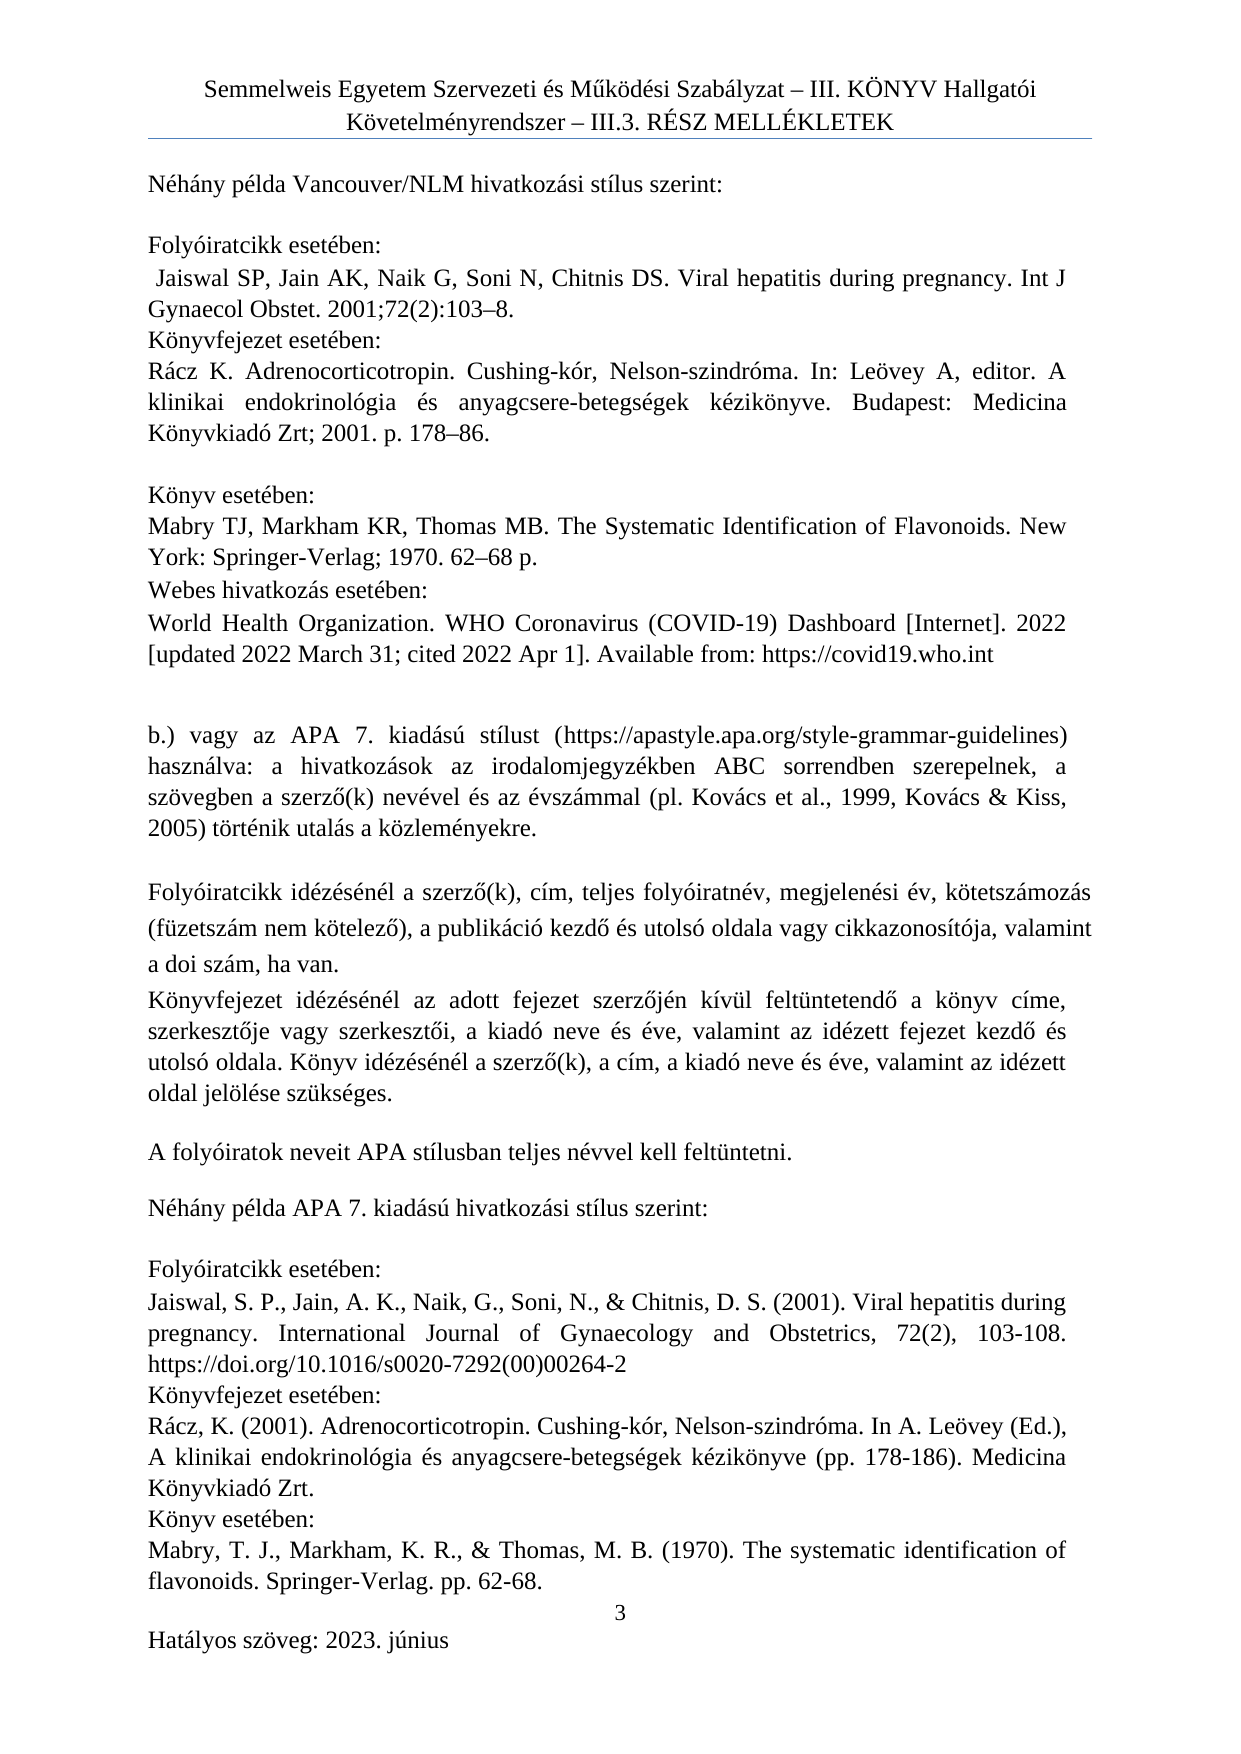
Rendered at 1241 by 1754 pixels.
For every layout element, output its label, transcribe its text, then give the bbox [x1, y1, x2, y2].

text Néhány példa Vancouver/NLM hivatkozási stílus szerint: [148, 169, 1092, 198]
text Rácz K. Adrenocorticotropin. Cushing-kór, Nelson-szindróma. In: Leövey A, editor. A klinikai endokrinológia és anyagcsere-betegségek kézikönyve. Budapest: Medicina Könyvkiadó Zrt; 2001. p. 178–86. [148, 356, 1067, 447]
text Könyv esetében: [148, 1504, 1067, 1533]
text Néhány példa APA 7. kiadású hivatkozási stílus szerint: [148, 1193, 1092, 1222]
text Jaiswal, S. P., Jain, A. K., Naik, G., Soni, N., & Chitnis, D. S. (2001). Viral hepatitis during pregnancy. International Journal of Gynaecology and Obstetrics, 72(2), 103-108. https://doi.org/10.1016/s0020-7292(00)00264-2 [148, 1287, 1067, 1378]
text Könyvfejezet esetében: [148, 1380, 1067, 1409]
text Könyvfejezet idézésénél az adott fejezet szerzőjén kívül feltüntetendő a könyv címe, szerkesztője vagy szerkesztői, a kiadó neve és éve, valamint az idézett fejezet kezdő és utolsó oldala. Könyv idézésénél a szerző(k), a cím, a kiadó neve és éve, valamint az idézett oldal jelölése szükséges. [148, 985, 1067, 1107]
text Folyóiratcikk esetében: [148, 1254, 1067, 1282]
text b.) vagy az APA 7. kiadású stílust (https://apastyle.apa.org/style-grammar-guidelines) használva: a hivatkozások az irodalomjegyzékben ABC sorrendben szerepelnek, a szövegben a szerző(k) nevével és az évszámmal (pl. Kovács et al., 1999, Kovács & Kiss, 2005) történik utalás a közleményekre. [148, 720, 1067, 842]
text Folyóiratcikk idézésénél a szerző(k), cím, teljes folyóiratnév, megjelenési év, kötetszámozás (füzetszám nem kötelező), a publikáció kezdő és utolsó oldala vagy cikkazonosítója, valamint a doi szám, ha van. [148, 877, 1092, 977]
text A folyóiratok neveit APA stílusban teljes névvel kell feltüntetni. [148, 1137, 1067, 1166]
text Folyóiratcikk esetében: [148, 230, 1067, 258]
text Könyv esetében: [148, 480, 1067, 509]
text Rácz, K. (2001). Adrenocorticotropin. Cushing-kór, Nelson-szindróma. In A. Leövey (Ed.), A klinikai endokrinológia és anyagcsere-betegségek kézikönyve (pp. 178-186). Medicina Könyvkiadó Zrt. [148, 1411, 1067, 1502]
text Könyvfejezet esetében: [148, 325, 1067, 354]
text Mabry, T. J., Markham, K. R., & Thomas, M. B. (1970). The systematic identification of flavonoids. Springer-Verlag. pp. 62-68. [148, 1535, 1067, 1595]
text Jaiswal SP, Jain AK, Naik G, Soni N, Chitnis DS. Viral hepatitis during pregnancy. Int J Gynaecol Obstet. 2001;72(2):103–8. [148, 263, 1067, 323]
text World Health Organization. WHO Coronavirus (COVID-19) Dashboard [Internet]. 2022 [updated 2022 March 31; cited 2022 Apr 1]. Available from: https://covid19.who.int [148, 608, 1067, 668]
text Mabry TJ, Markham KR, Thomas MB. The Systematic Identification of Flavonoids. New York: Springer-Verlag; 1970. 62–68 p. [148, 511, 1067, 571]
text Webes hivatkozás esetében: [148, 575, 1067, 604]
